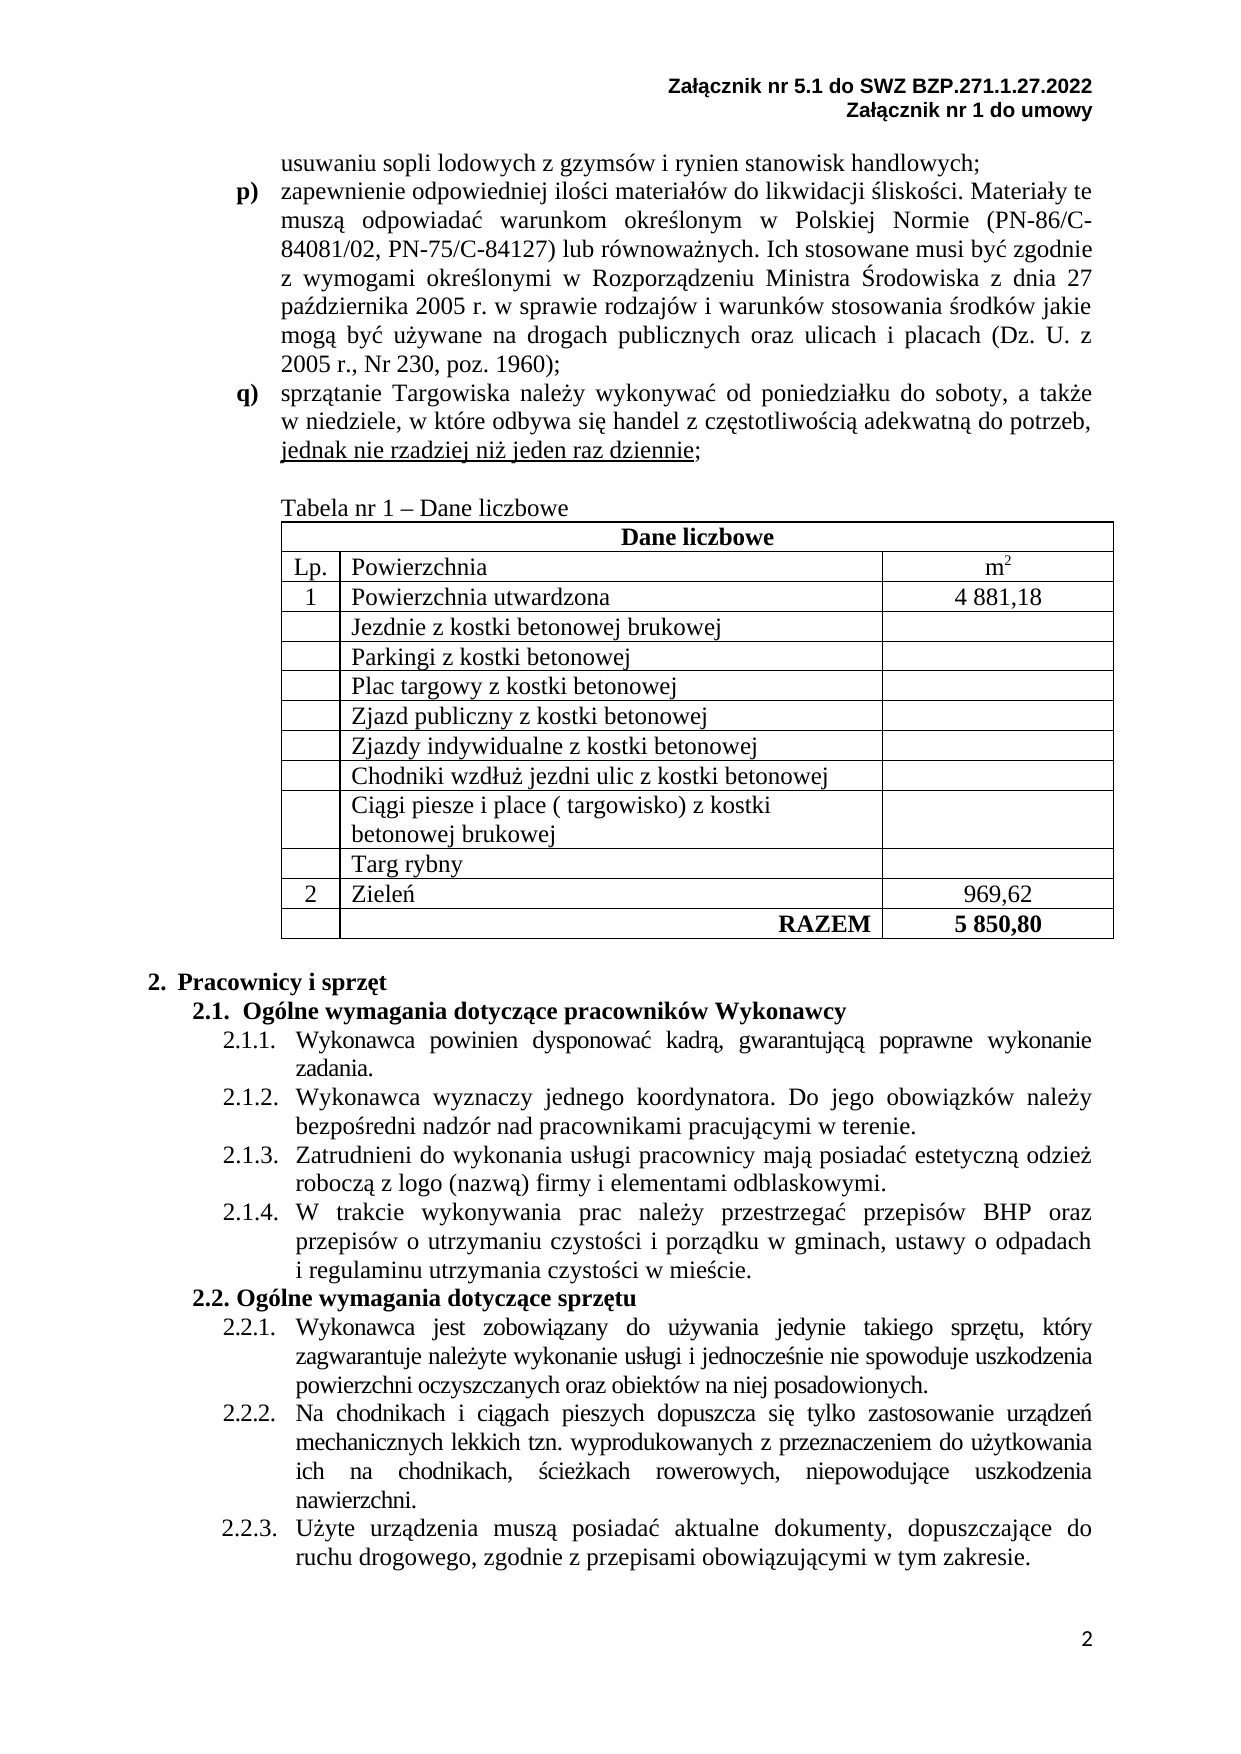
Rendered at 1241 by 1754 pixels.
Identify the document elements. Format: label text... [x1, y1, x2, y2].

table_cell 1 [282, 582, 339, 611]
table_cell Parkingi z kostki betonowej [341, 642, 882, 670]
list Pracownicy i sprzęt [148, 967, 1093, 996]
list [236, 148, 1093, 176]
list Wykonawca powinien dysponować kadrą, gwarantującą poprawne wykonanie zadania. [223, 1025, 1093, 1082]
table_header Dane liczbowe [282, 523, 1113, 551]
table_cell Chodniki wzdłuż jezdni ulic z kostki betonowej [341, 761, 882, 789]
table_cell 969,62 [883, 879, 1113, 908]
list Użyte urządzenia muszą posiadać aktualne dokumenty, dopuszczające do ruchu drogowego, zgodnie z przepisami obowiązującymi w tym zakresie. [221, 1513, 1093, 1571]
table_cell RAZEM [341, 909, 882, 937]
table_cell [883, 701, 1113, 730]
table_cell [282, 909, 339, 937]
table_cell [282, 761, 339, 789]
list Ogólne wymagania dotyczące sprzętu [192, 1283, 1093, 1312]
table_cell Zieleń [341, 879, 882, 908]
table_cell [883, 761, 1113, 789]
table_cell Jezdnie z kostki betonowej brukowej [341, 612, 882, 641]
table_cell [883, 671, 1113, 700]
table_cell [883, 642, 1113, 670]
table_cell [282, 849, 339, 878]
table_cell [883, 849, 1113, 878]
table_cell Targ rybny [341, 849, 882, 878]
table_cell [282, 612, 339, 641]
table_cell [282, 642, 339, 670]
table_cell [883, 612, 1113, 641]
list Wykonawca jest zobowiązany do używania jedynie takiego sprzętu, który zagwarantuje należyte wykonanie usługi i jednocześnie nie spowoduje uszkodzenia powierzchni oczyszczanych oraz obiektów na niej posadowionych. [223, 1312, 1093, 1398]
list Na chodnikach i ciągach pieszych dopuszcza się tylko zastosowanie urządzeń mechanicznych lekkich tzn. wyprodukowanych z przeznaczeniem do użytkowania ich na chodnikach, ścieżkach rowerowych, niepowodujące uszkodzenia nawierzchni. [223, 1398, 1093, 1513]
table_cell Ciągi piesze i place ( targowisko) z kostki betonowej brukowej [341, 791, 882, 848]
table_cell [282, 731, 339, 760]
table_cell [883, 731, 1113, 760]
table_cell [282, 701, 339, 730]
table_cell Zjazd publiczny z kostki betonowej [341, 701, 882, 730]
table_cell [282, 791, 339, 848]
list Ogólne wymagania dotyczące pracowników Wykonawcy [192, 996, 1093, 1025]
list Zatrudnieni do wykonania usługi pracownicy mają posiadać estetyczną odzież roboczą z logo (nazwą) firmy i elementami odblaskowymi. [223, 1140, 1093, 1197]
table_cell Zjazdy indywidualne z kostki betonowej [341, 731, 882, 760]
table_cell Powierzchnia [341, 552, 882, 581]
list W trakcie wykonywania prac należy przestrzegać przepisów BHP oraz przepisów o utrzymaniu czystości i porządku w gminach, ustawy o odpadach i regulaminu utrzymania czystości w mieście. [223, 1197, 1093, 1283]
table_cell Lp. [282, 552, 339, 581]
table_cell Powierzchnia utwardzona [341, 582, 882, 611]
table_cell m2 [883, 552, 1113, 581]
list sprzątanie Targowiska należy wykonywać od poniedziałku do soboty, a także w niedziele, w które odbywa się handel z częstotliwością adekwatną do potrzeb, jednak nie rzadziej niż jeden raz dziennie; [236, 378, 1093, 464]
list Wykonawca wyznaczy jednego koordynatora. Do jego obowiązków należy bezpośredni nadzór nad pracownikami pracującymi w terenie. [223, 1082, 1093, 1140]
table_cell [282, 671, 339, 700]
text Tabela nr 1 – Dane liczbowe [281, 493, 1093, 521]
table_cell 5 850,80 [883, 909, 1113, 937]
table_cell 2 [282, 879, 339, 908]
table_cell 4 881,18 [883, 582, 1113, 611]
list zapewnienie odpowiedniej ilości materiałów do likwidacji śliskości. Materiały te muszą odpowiadać warunkom określonym w Polskiej Normie (PN-86/C-84081/02, PN-75/C-84127) lub równoważnych. Ich stosowane musi być zgodnie z wymogami określonymi w Rozporządzeniu Ministra Środowiska z dnia 27 października 2005 r. w sprawie rodzajów i warunków stosowania środków jakie mogą być używane na drogach publicznych oraz ulicach i placach (Dz. U. z 2005 r., Nr 230, poz. 1960); [236, 176, 1093, 378]
table_cell Plac targowy z kostki betonowej [341, 671, 882, 700]
table_cell [883, 791, 1113, 848]
